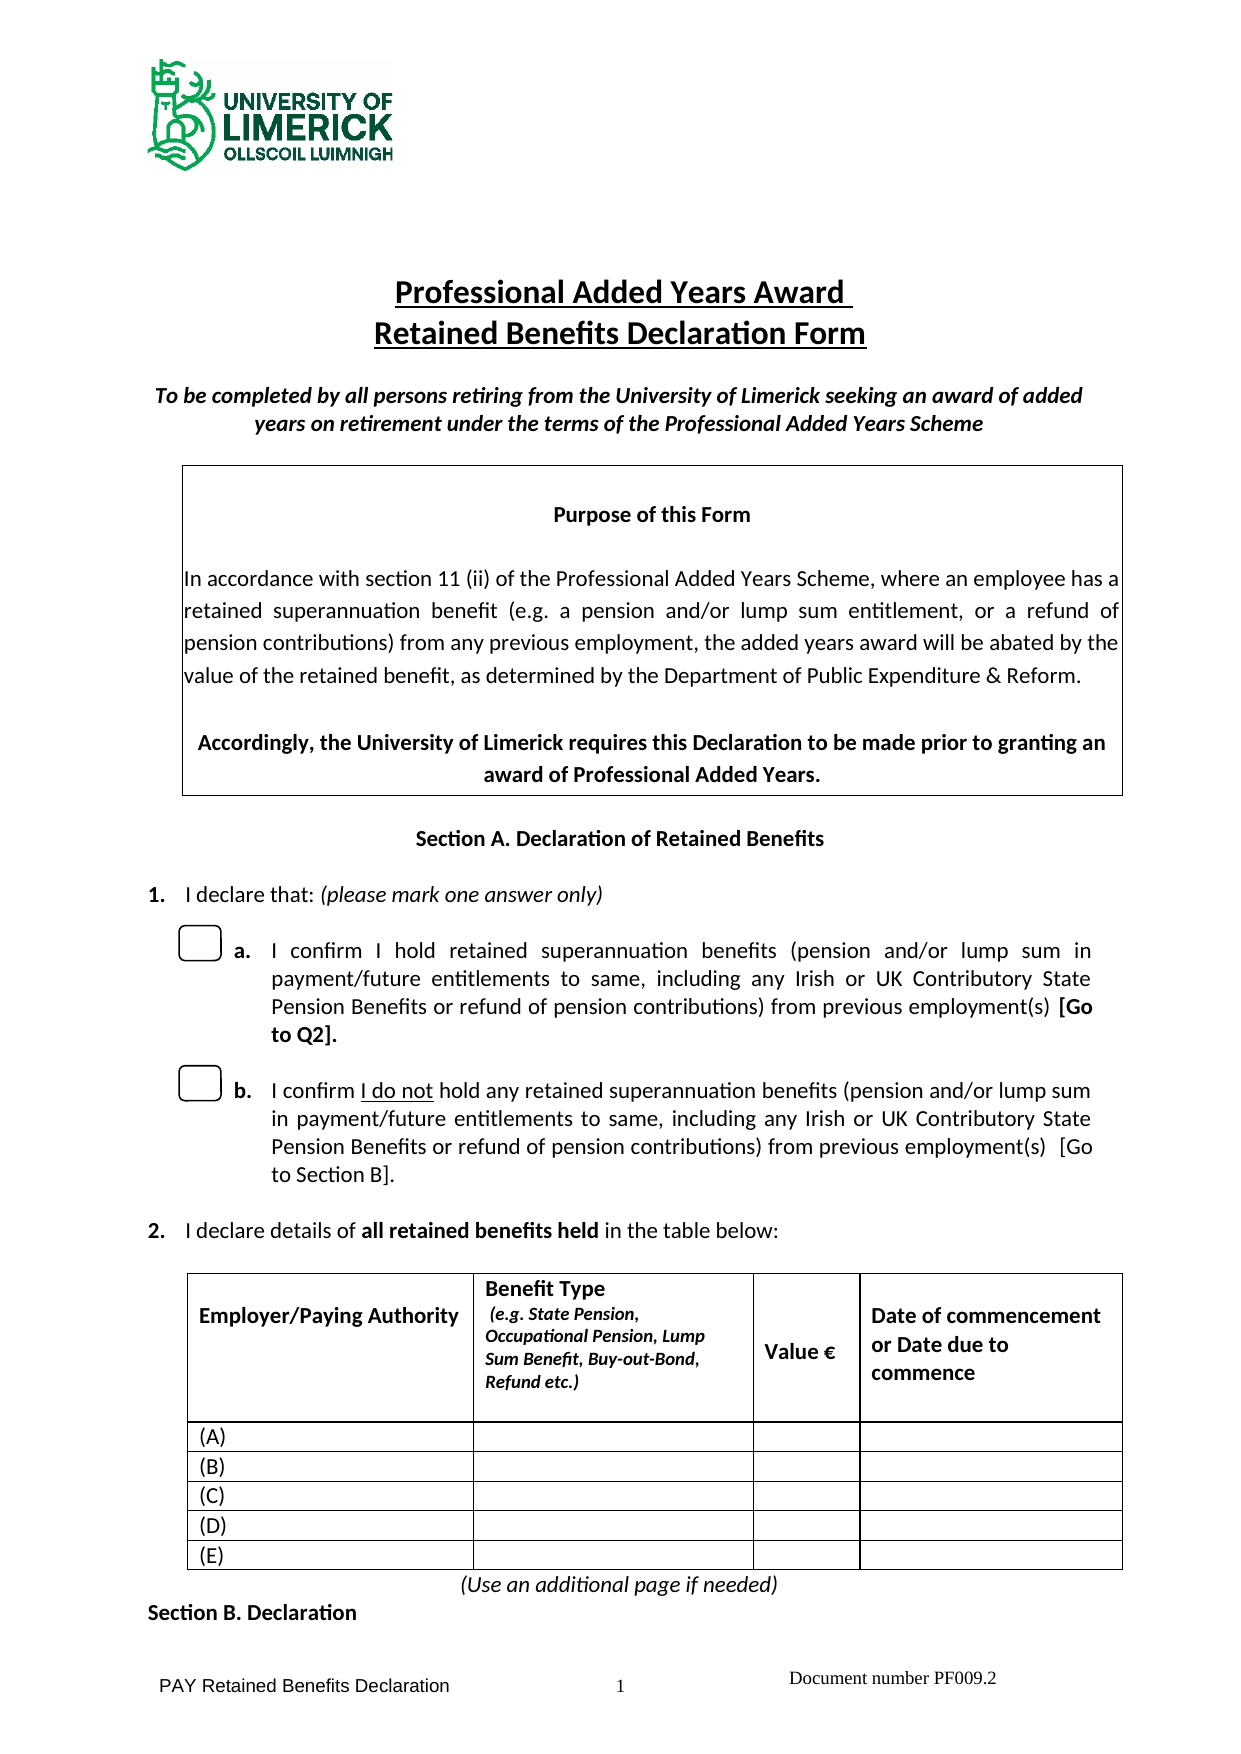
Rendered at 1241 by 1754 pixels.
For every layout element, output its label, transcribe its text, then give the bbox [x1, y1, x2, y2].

table_cell (C) [188, 1482, 473, 1510]
text Section A. Declaration of Retained Benefits [148, 824, 1092, 852]
table_cell [861, 1452, 1122, 1481]
table_cell [861, 1482, 1122, 1510]
table_cell [861, 1511, 1122, 1540]
text To be completed by all persons retiring from the University of Limerick seeking an award of added years on retirement under the terms of the Professional Added Years Scheme [148, 381, 1092, 437]
list I declare that: (please mark one answer only) [148, 880, 1092, 908]
table_header Benefit Type (e.g. State Pension, Occupational Pension, Lump Sum Benefit, Buy-out-Bond, Refund etc.) [474, 1274, 753, 1421]
table_cell [754, 1452, 859, 1481]
picture [147, 59, 393, 171]
list I confirm I hold retained superannuation benefits (pension and/or lump sum in payment/future entitlements to same, including any Irish or UK Contributory State Pension Benefits or refund of pension contributions) from previous employment(s) [Go to Q2]. [234, 936, 1092, 1048]
table_header Value € [754, 1274, 859, 1421]
table_cell [861, 1423, 1122, 1451]
table_cell [754, 1511, 859, 1540]
list I confirm I do not hold any retained superannuation benefits (pension and/or lump sum in payment/future entitlements to same, including any Irish or UK Contributory State Pension Benefits or refund of pension contributions) from previous employment(s) [Go to Section B]. [234, 1076, 1092, 1188]
table_cell (A) [188, 1423, 473, 1451]
table_header Date of commencement or Date due to commence [861, 1274, 1122, 1421]
table_cell [474, 1482, 753, 1510]
table_cell [474, 1423, 753, 1451]
table_cell [754, 1482, 859, 1510]
table_cell (B) [188, 1452, 473, 1481]
table_cell [754, 1541, 859, 1569]
table_cell Accordingly, the University of Limerick requires this Declaration to be made prior to granting an award of Professional Added Years. [183, 726, 1122, 795]
text (Use an additional page if needed) [148, 1570, 1092, 1598]
table_header Employer/Paying Authority [188, 1274, 473, 1421]
list I declare details of all retained benefits held in the table below: [148, 1217, 1092, 1244]
text Retained Benefits Declaration Form [148, 312, 1092, 353]
text Section B. Declaration [148, 1598, 1092, 1626]
table_cell [474, 1452, 753, 1481]
table_cell [754, 1423, 859, 1451]
table_cell (E) [188, 1541, 473, 1569]
text Professional Added Years Award [148, 271, 1092, 312]
table_cell (D) [188, 1511, 473, 1540]
table_cell [474, 1541, 753, 1569]
table_cell [474, 1511, 753, 1540]
table_cell [861, 1541, 1122, 1569]
table_header Purpose of this Form In accordance with section 11 (ii) of the Professional Added Years Scheme, where an employee has a retained superannuation benefit (e.g. a pension and/or lump sum entitlement, or a refund of pension contributions) from any previous employment, the added years award will be abated by the value of the retained benefit, as determined by the Department of Public Expenditure & Reform. [183, 466, 1122, 726]
